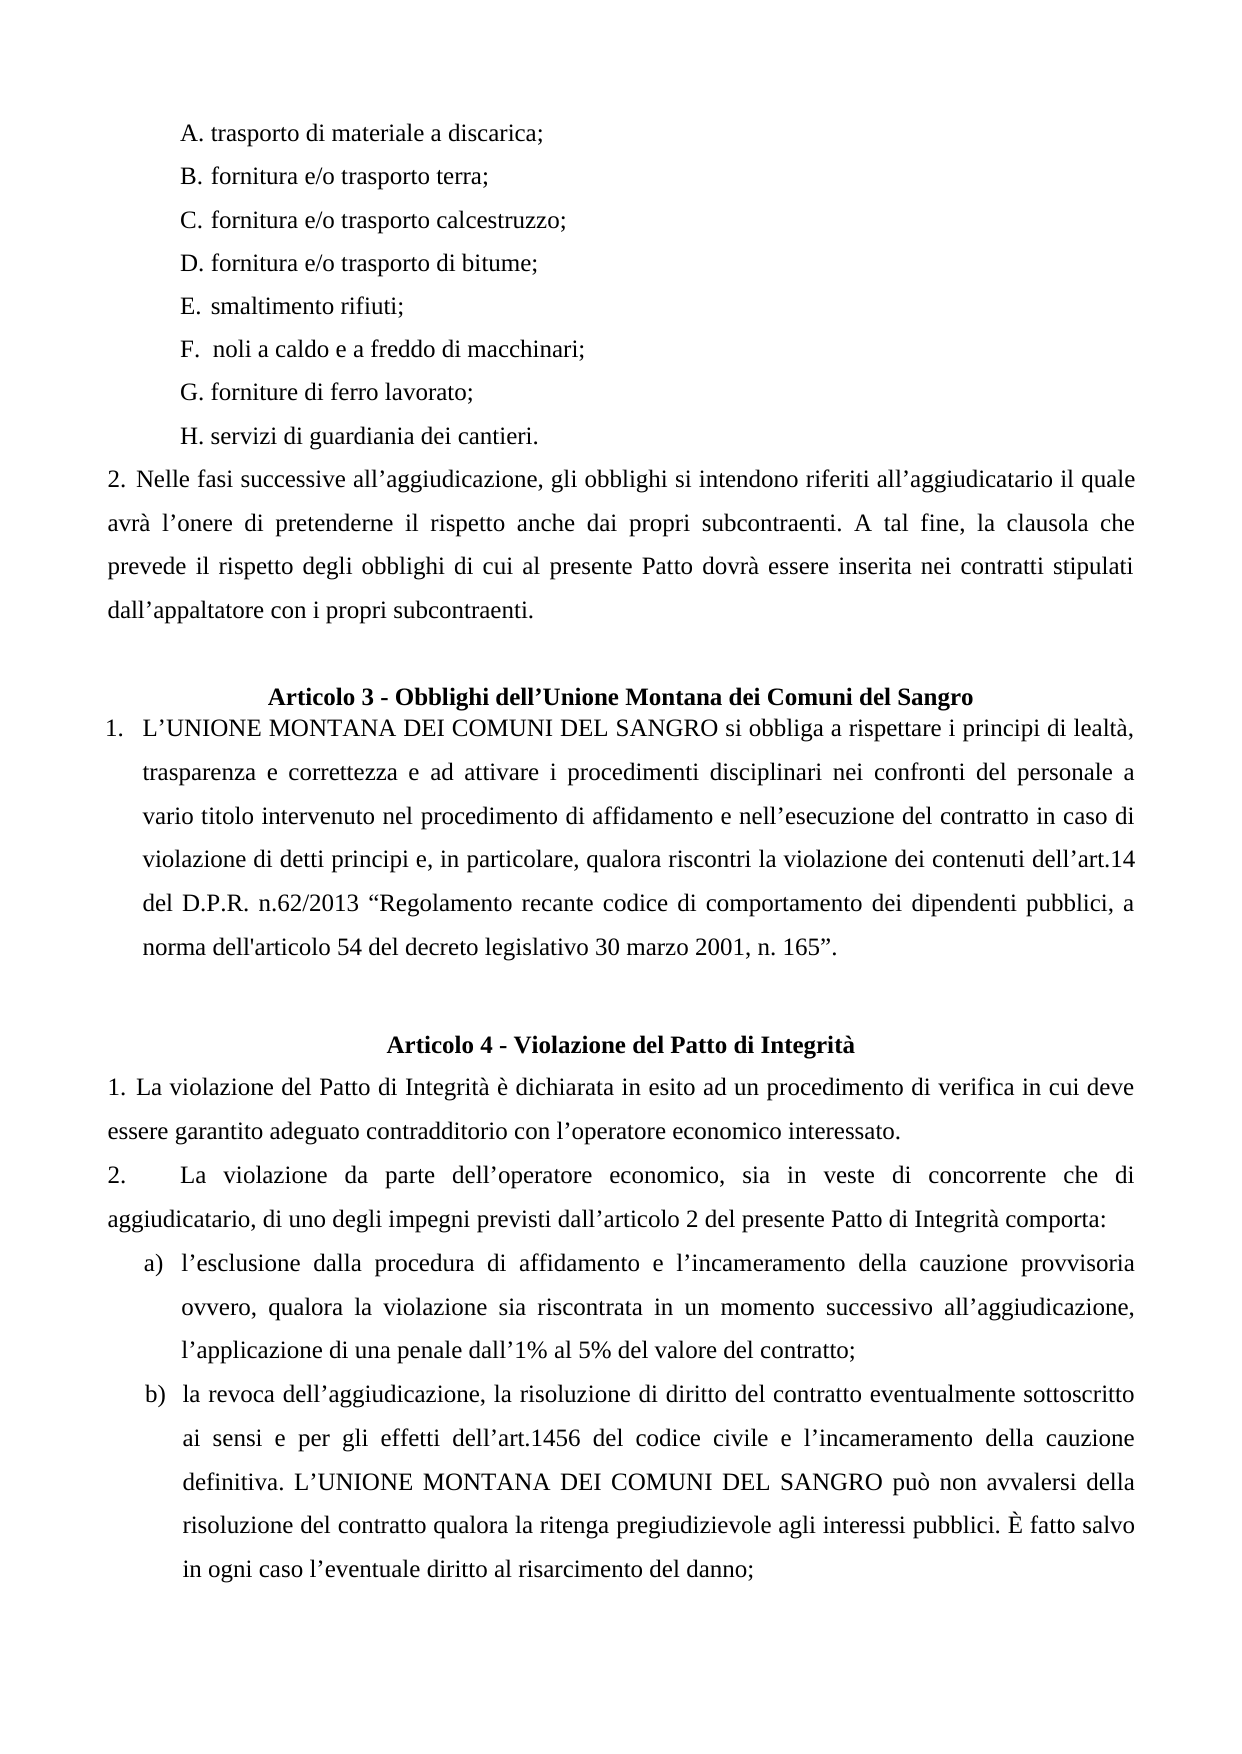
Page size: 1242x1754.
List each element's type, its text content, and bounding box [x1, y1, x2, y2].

text F. noli a caldo e a freddo di macchinari; [180, 334, 1136, 362]
list fornitura e/o trasporto di bitume; [180, 248, 1136, 276]
list La violazione del Patto di Integrità è dichiarata in esito ad un procedimento di verifica in cui deve essere garantito adeguato contradditorio con l’operatore economico interessato. [107, 1072, 1136, 1145]
list La violazione da parte dell’operatore economico, sia in veste di concorrente che di aggiudicatario, di uno degli impegni previsti dall’articolo 2 del presente Patto di Integrità comporta: [107, 1160, 1136, 1233]
list l’esclusione dalla procedura di affidamento e l’incameramento della cauzione provvisoria ovvero, qualora la violazione sia riscontrata in un momento successivo all’aggiudicazione, l’applicazione di una penale dall’1% al 5% del valore del contratto; [144, 1248, 1136, 1364]
text H. servizi di guardiania dei cantieri. [180, 421, 1136, 450]
list Nelle fasi successive all’aggiudicazione, gli obblighi si intendono riferiti all’aggiudicatario il quale avrà l’onere di pretenderne il rispetto anche dai propri subcontraenti. A tal fine, la clausola che prevede il rispetto degli obblighi di cui al presente Patto dovrà essere inserita nei contratti stipulati dall’appaltatore con i propri subcontraenti. [107, 464, 1136, 624]
list fornitura e/o trasporto terra; [180, 161, 1136, 190]
list fornitura e/o trasporto calcestruzzo; [180, 205, 1136, 234]
list la revoca dell’aggiudicazione, la risoluzione di diritto del contratto eventualmente sottoscritto ai sensi e per gli effetti dell’art.1456 del codice civile e l’incameramento della cauzione definitiva. L’UNIONE MONTANA DEI COMUNI DEL SANGRO può non avvalersi della risoluzione del contratto qualora la ritenga pregiudizievole agli interessi pubblici. È fatto salvo in ogni caso l’eventuale diritto al risarcimento del danno; [145, 1379, 1136, 1583]
list trasporto di materiale a discarica; [180, 118, 1136, 147]
subtitle Articolo 4 - Violazione del Patto di Integrità [108, 1030, 1134, 1058]
text Articolo 3 - Obblighi dell’Unione Montana dei Comuni del Sangro [106, 682, 1136, 711]
list smaltimento rifiuti; [180, 291, 1136, 319]
list L’UNIONE MONTANA DEI COMUNI DEL SANGRO si obbliga a rispettare i principi di lealtà, trasparenza e correttezza e ad attivare i procedimenti disciplinari nei confronti del personale a vario titolo intervenuto nel procedimento di affidamento e nell’esecuzione del contratto in caso di violazione di detti principi e, in particolare, qualora riscontri la violazione dei contenuti dell’art.14 del D.P.R. n.62/2013 “Regolamento recante codice di comportamento dei dipendenti pubblici, a norma dell'articolo 54 del decreto legislativo 30 marzo 2001, n. 165”. [105, 713, 1136, 960]
text G. forniture di ferro lavorato; [180, 377, 1136, 406]
